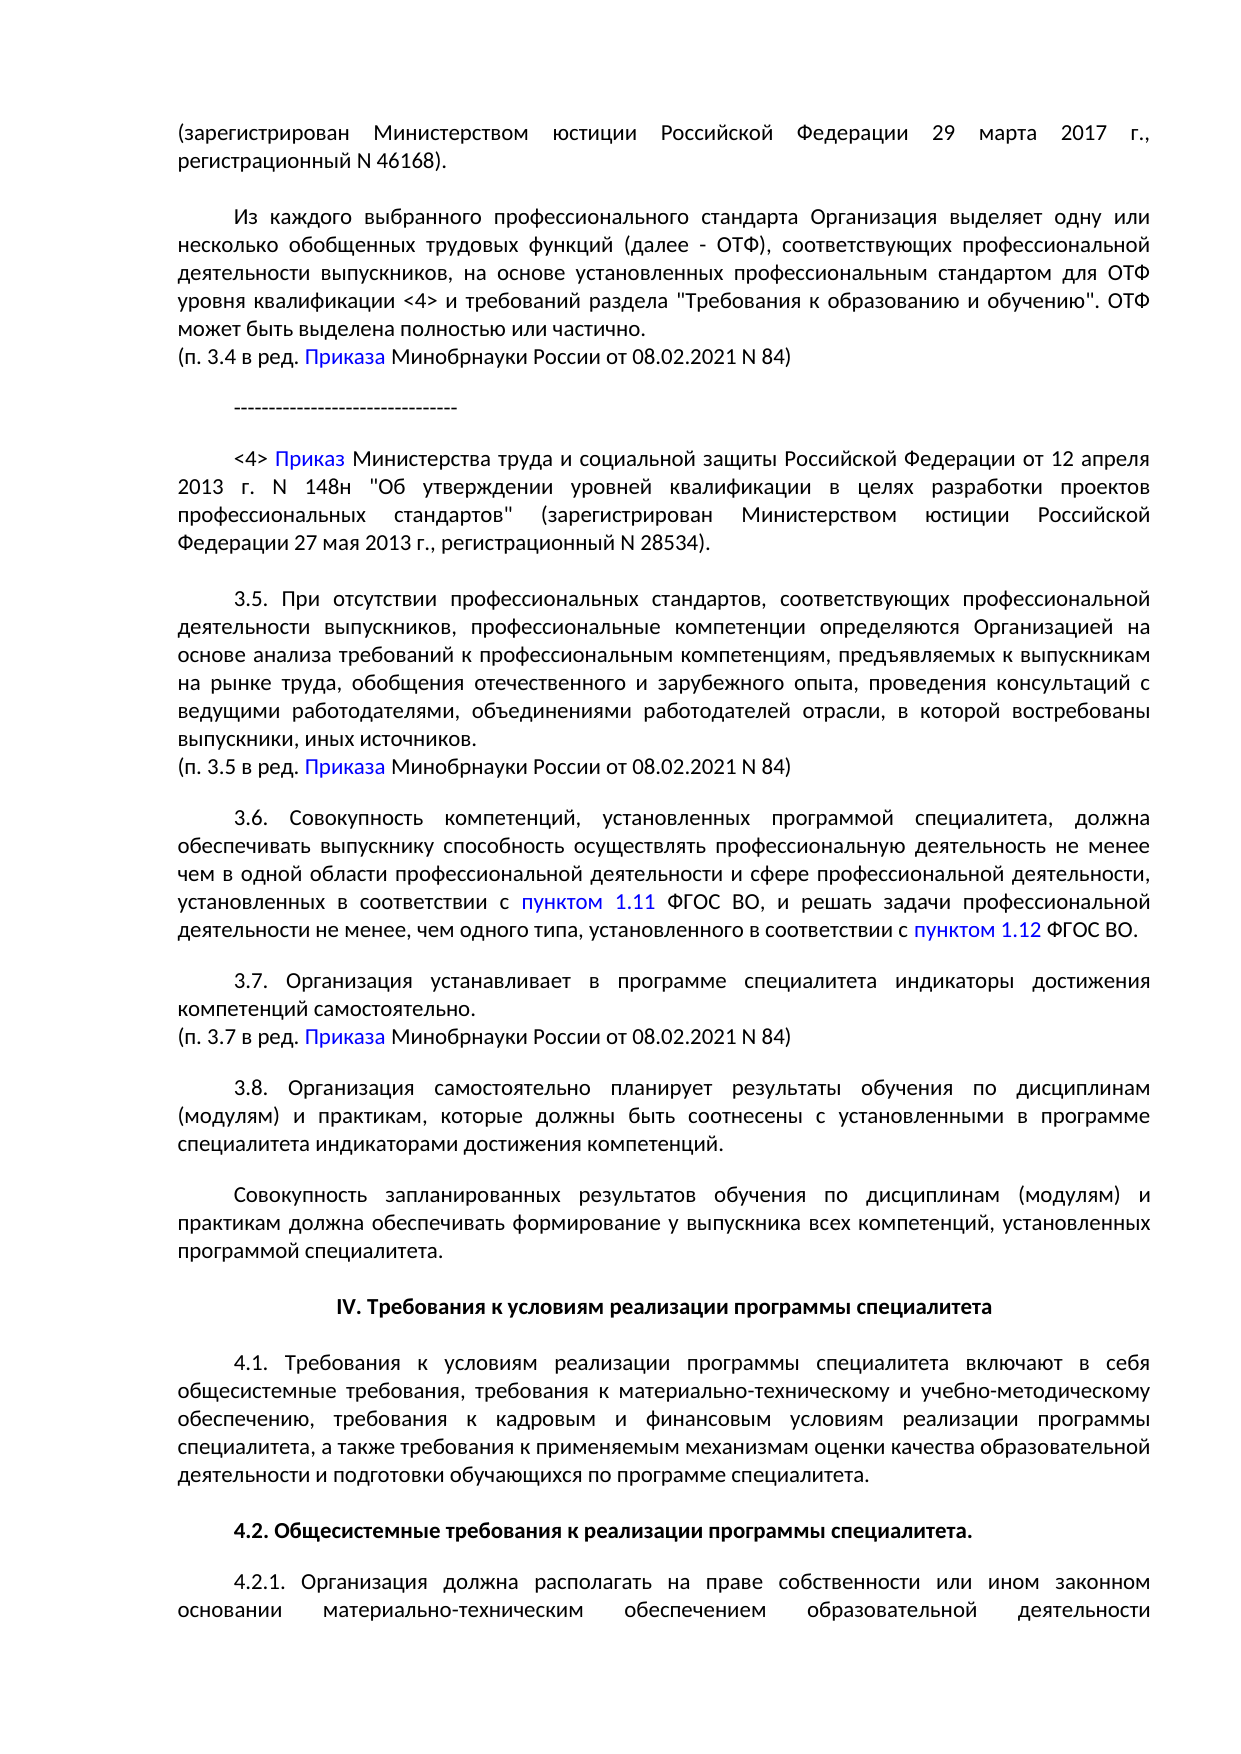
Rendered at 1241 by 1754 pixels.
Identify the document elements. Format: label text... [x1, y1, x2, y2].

text 4.1. Требования к условиям реализации программы специалитета включают в себя общесистемные требования, требования к материально-техническому и учебно-методическому обеспечению, требования к кадровым и финансовым условиям реализации программы специалитета, а также требования к применяемым механизмам оценки качества образовательной деятельности и подготовки обучающихся по программе специалитета. [177, 1348, 1152, 1488]
text (п. 3.4 в ред. Приказа Минобрнауки России от 08.02.2021 N 84) [177, 342, 1152, 370]
text (п. 3.7 в ред. Приказа Минобрнауки России от 08.02.2021 N 84) [177, 1022, 1152, 1050]
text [177, 1567, 1152, 1623]
title IV. Требования к условиям реализации программы специалитета [177, 1292, 1152, 1320]
title 4.2. Общесистемные требования к реализации программы специалитета. [177, 1517, 1152, 1544]
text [177, 118, 1152, 174]
text 3.6. Совокупность компетенций, установленных программой специалитета, должна обеспечивать выпускнику способность осуществлять профессиональную деятельность не менее чем в одной области профессиональной деятельности и сфере профессиональной деятельности, установленных в соответствии с пунктом 1.11 ФГОС ВО, и решать задачи профессиональной деятельности не менее, чем одного типа, установленного в соответствии с пунктом 1.12 ФГОС ВО. [177, 803, 1152, 943]
text <4> Приказ Министерства труда и социальной защиты Российской Федерации от 12 апреля 2013 г. N 148н "Об утверждении уровней квалификации в целях разработки проектов профессиональных стандартов" (зарегистрирован Министерством юстиции Российской Федерации 27 мая 2013 г., регистрационный N 28534). [177, 444, 1152, 556]
text 3.7. Организация устанавливает в программе специалитета индикаторы достижения компетенций самостоятельно. [177, 966, 1152, 1022]
text (п. 3.5 в ред. Приказа Минобрнауки России от 08.02.2021 N 84) [177, 752, 1152, 780]
text Из каждого выбранного профессионального стандарта Организация выделяет одну или несколько обобщенных трудовых функций (далее - ОТФ), соответствующих профессиональной деятельности выпускников, на основе установленных профессиональным стандартом для ОТФ уровня квалификации <4> и требований раздела "Требования к образованию и обучению". ОТФ может быть выделена полностью или частично. [177, 202, 1152, 342]
text 3.5. При отсутствии профессиональных стандартов, соответствующих профессиональной деятельности выпускников, профессиональные компетенции определяются Организацией на основе анализа требований к профессиональным компетенциям, предъявляемых к выпускникам на рынке труда, обобщения отечественного и зарубежного опыта, проведения консультаций с ведущими работодателями, объединениями работодателей отрасли, в которой востребованы выпускники, иных источников. [177, 584, 1152, 752]
text -------------------------------- [177, 393, 1152, 421]
text 3.8. Организация самостоятельно планирует результаты обучения по дисциплинам (модулям) и практикам, которые должны быть соотнесены с установленными в программе специалитета индикаторами достижения компетенций. [177, 1073, 1152, 1157]
text Совокупность запланированных результатов обучения по дисциплинам (модулям) и практикам должна обеспечивать формирование у выпускника всех компетенций, установленных программой специалитета. [177, 1180, 1152, 1264]
